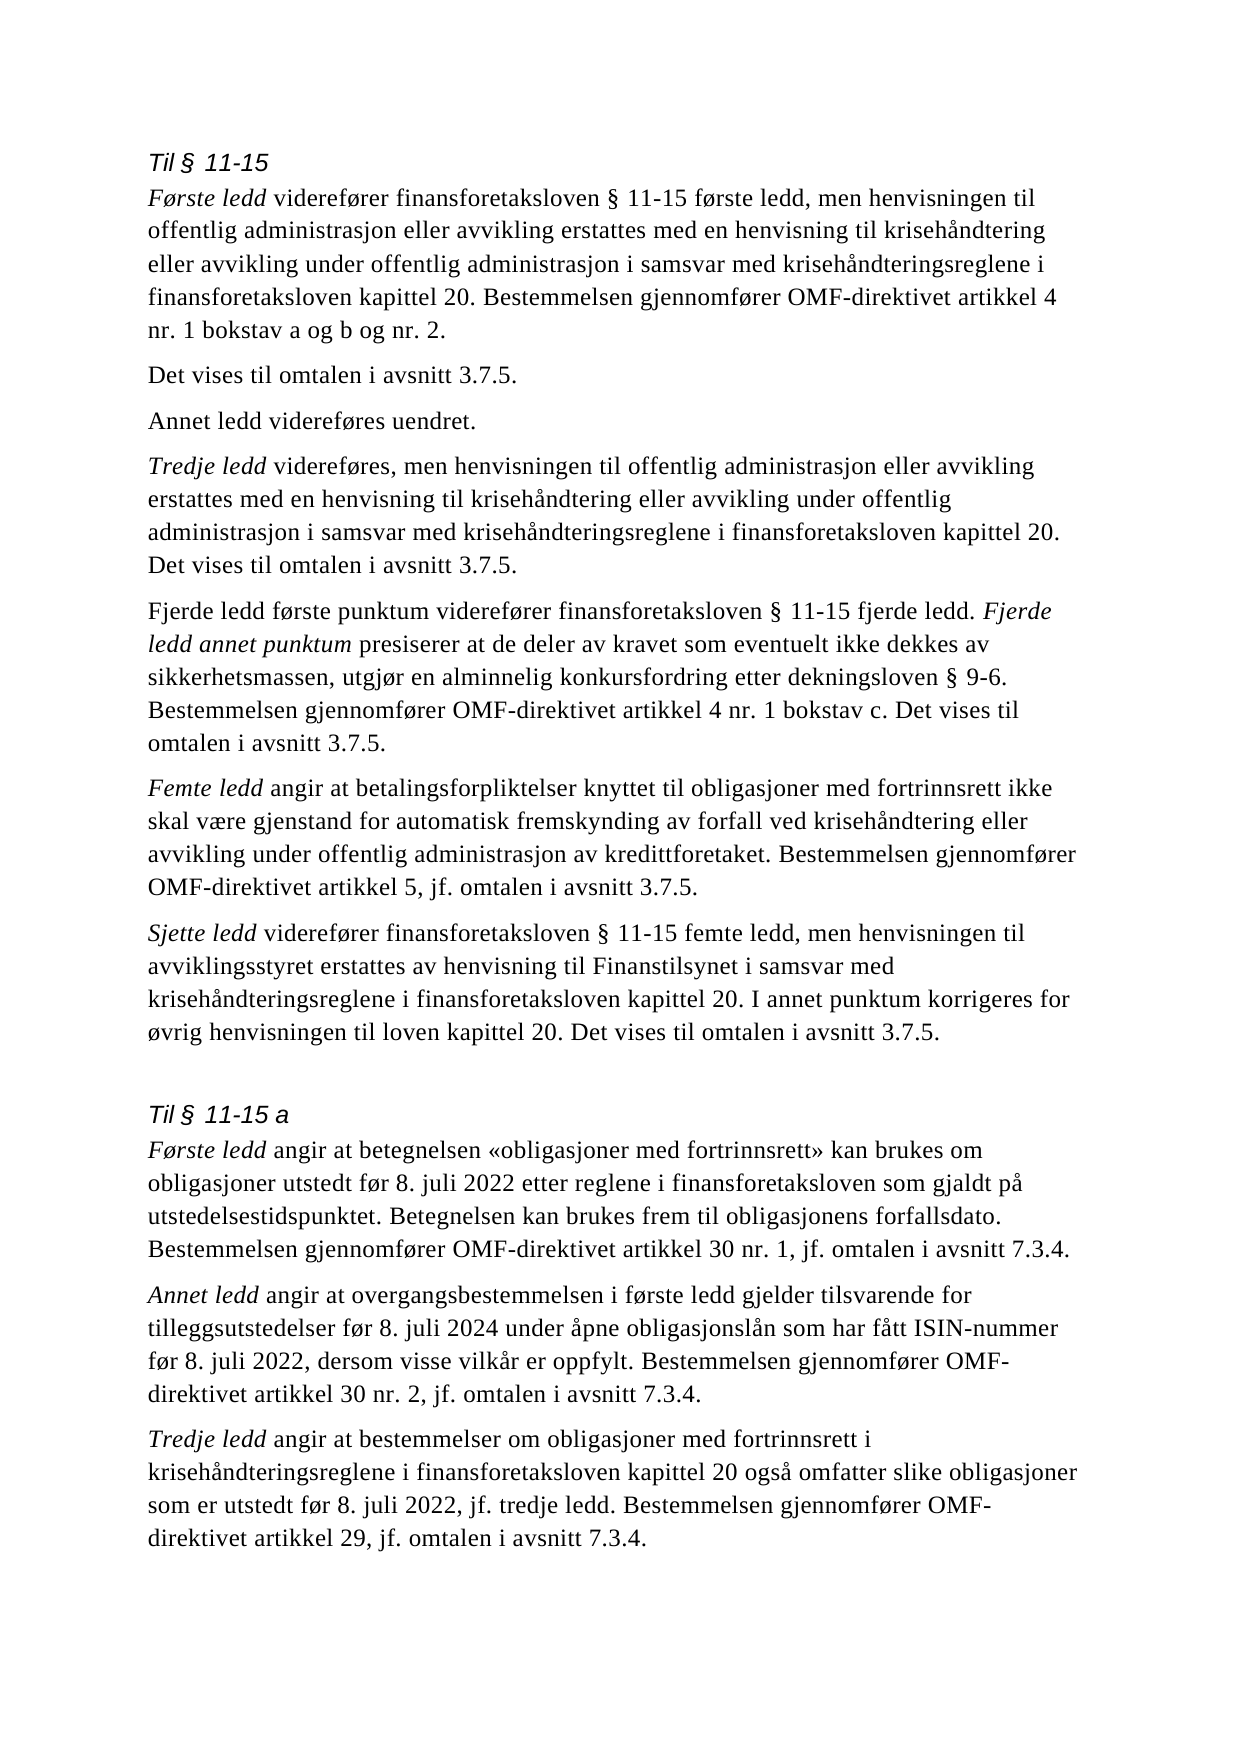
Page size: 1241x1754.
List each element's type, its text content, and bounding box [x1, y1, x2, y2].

text Sjette ledd viderefører finansforetaksloven § 11-15 femte ledd, men henvisningen til avviklingsstyret erstattes av henvisning til Finanstilsynet i samsvar med krisehåndteringsreglene i finansforetaksloven kapittel 20. I annet punktum korrigeres for øvrig henvisningen til loven kapittel 20. Det vises til omtalen i avsnitt 3.7.5. [148, 918, 1093, 1046]
text Det vises til omtalen i avsnitt 3.7.5. [148, 360, 1093, 389]
text Femte ledd angir at betalingsforpliktelser knyttet til obligasjoner med fortrinnsrett ikke skal være gjenstand for automatisk fremskynding av forfall ved krisehåndtering eller avvikling under offentlig administrasjon av kredittforetaket. Bestemmelsen gjennomfører OMF-direktivet artikkel 5, jf. omtalen i avsnitt 3.7.5. [148, 773, 1093, 901]
text Fjerde ledd første punktum viderefører finansforetaksloven § 11-15 fjerde ledd. Fjerde ledd annet punktum presiserer at de deler av kravet som eventuelt ikke dekkes av sikkerhetsmassen, utgjør en alminnelig konkursfordring etter dekningsloven § 9-6. Bestemmelsen gjennomfører OMF-direktivet artikkel 4 nr. 1 bokstav c. Det vises til omtalen i avsnitt 3.7.5. [148, 596, 1093, 757]
text Annet ledd videreføres uendret. [148, 406, 1093, 434]
text Tredje ledd angir at bestemmelser om obligasjoner med fortrinnsrett i krisehåndteringsreglene i finansforetaksloven kapittel 20 også omfatter slike obligasjoner som er utstedt før 8. juli 2022, jf. tredje ledd. Bestemmelsen gjennomfører OMF-direktivet artikkel 29, jf. omtalen i avsnitt 7.3.4. [148, 1424, 1093, 1552]
text Tredje ledd videreføres, men henvisningen til offentlig administrasjon eller avvikling erstattes med en henvisning til krisehåndtering eller avvikling under offentlig administrasjon i samsvar med krisehåndteringsreglene i finansforetaksloven kapittel 20. Det vises til omtalen i avsnitt 3.7.5. [148, 451, 1093, 579]
text Til § 11-15 a [148, 1100, 1093, 1129]
text Til § 11-15 [148, 148, 1093, 176]
text Første ledd viderefører finansforetaksloven § 11-15 første ledd, men henvisningen til offentlig administrasjon eller avvikling erstattes med en henvisning til krisehåndtering eller avvikling under offentlig administrasjon i samsvar med krisehåndteringsreglene i finansforetaksloven kapittel 20. Bestemmelsen gjennomfører OMF-direktivet artikkel 4 nr. 1 bokstav a og b og nr. 2. [148, 183, 1093, 343]
text Annet ledd angir at overgangsbestemmelsen i første ledd gjelder tilsvarende for tilleggsutstedelser før 8. juli 2024 under åpne obligasjonslån som har fått ISIN-nummer før 8. juli 2022, dersom visse vilkår er oppfylt. Bestemmelsen gjennomfører OMF-direktivet artikkel 30 nr. 2, jf. omtalen i avsnitt 7.3.4. [148, 1280, 1093, 1407]
text Første ledd angir at betegnelsen «obligasjoner med fortrinnsrett» kan brukes om obligasjoner utstedt før 8. juli 2022 etter reglene i finansforetaksloven som gjaldt på utstedelsestidspunktet. Betegnelsen kan brukes frem til obligasjonens forfallsdato. Bestemmelsen gjennomfører OMF-direktivet artikkel 30 nr. 1, jf. omtalen i avsnitt 7.3.4. [148, 1135, 1093, 1263]
